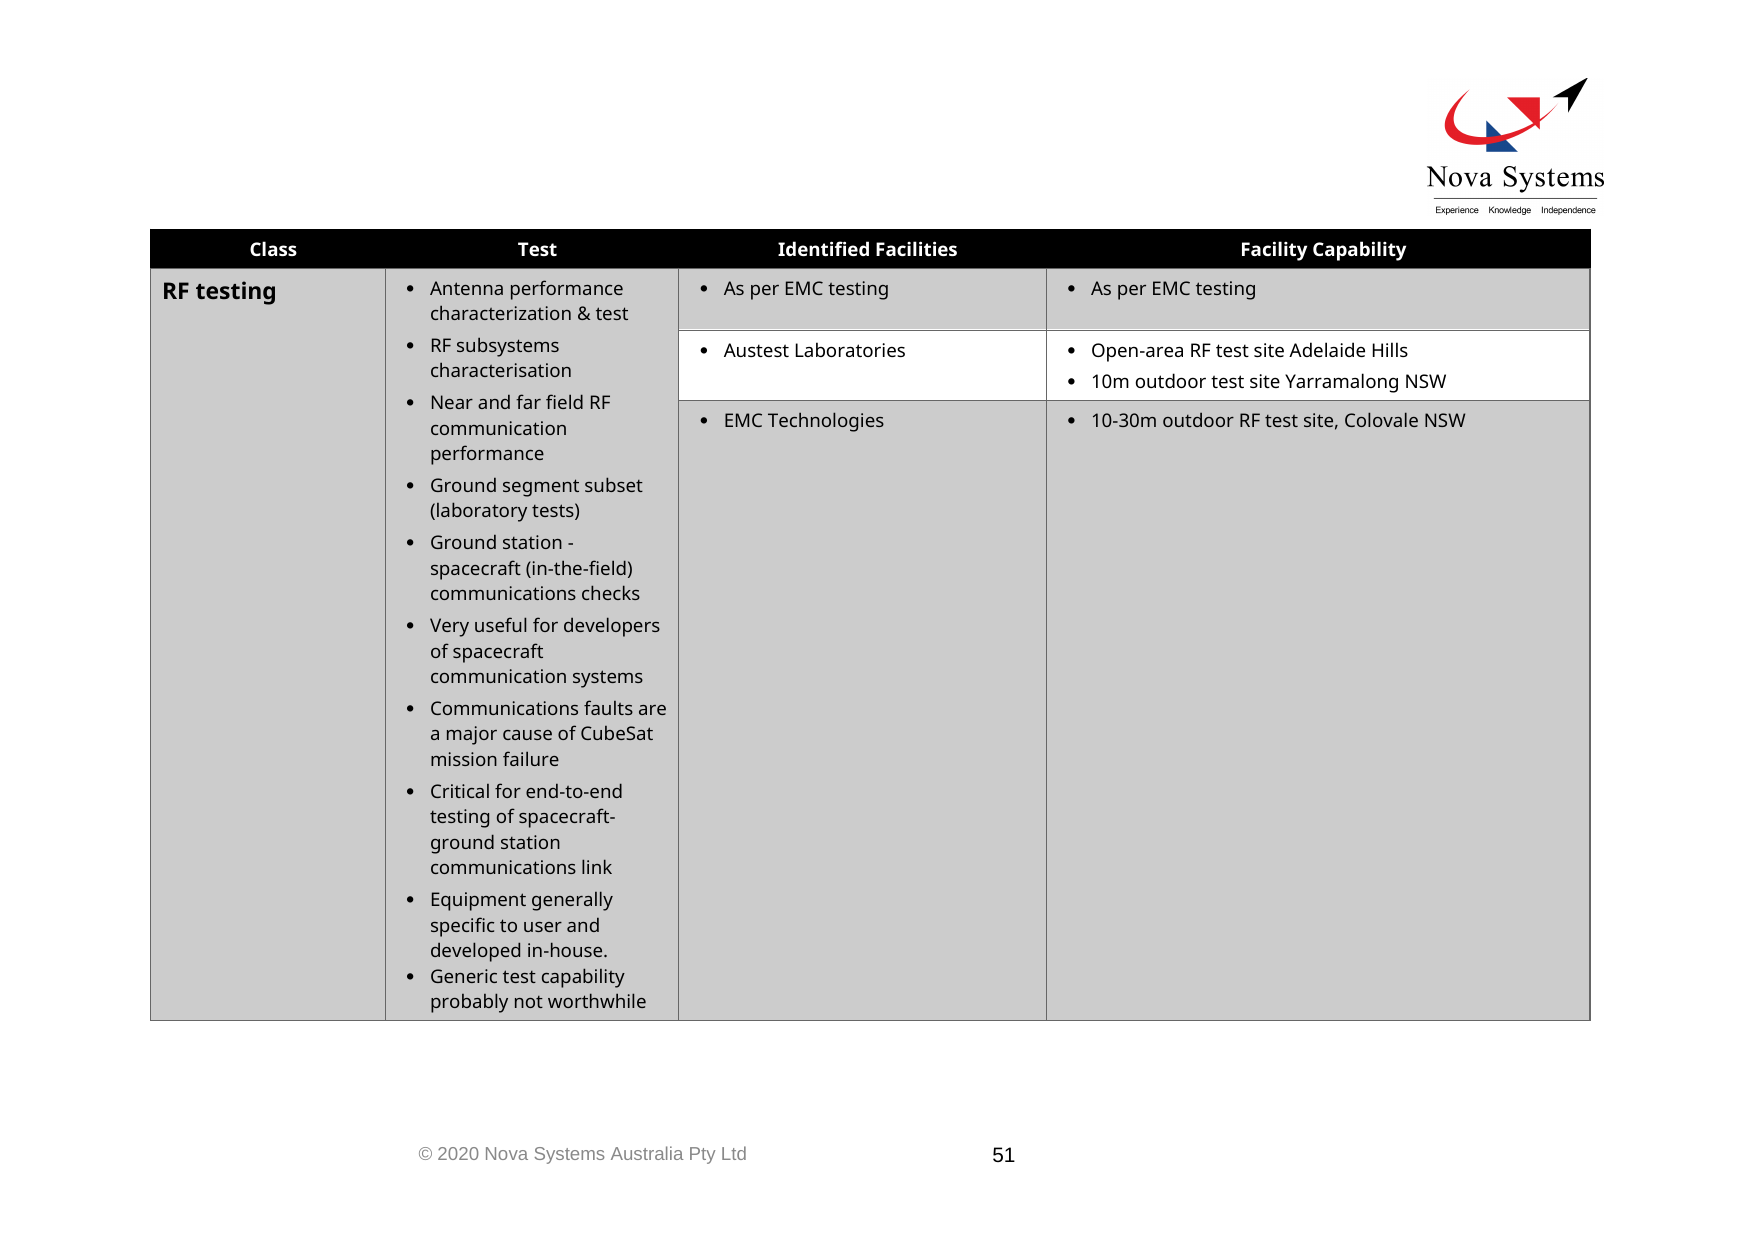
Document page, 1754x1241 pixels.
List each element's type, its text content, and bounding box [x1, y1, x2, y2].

table_cell 10-30m outdoor RF test site, Colovale NSW [1047, 401, 1589, 1020]
table_cell Antenna performance characterization & test RF subsystems characterisation Near and far field RF communication performance Ground segment subset (laboratory tests) Ground station - spacecraft (in-the-field) communications checks Very useful for developers of spacecraft communication systems Communications faults are a major cause of CubeSat mission failure Critical for end-to-end testing of spacecraft-ground station communications link Equipment generally specific to user and developed in-house. Generic test capability probably not worthwhile [386, 269, 678, 1020]
table_cell EMC Technologies [679, 401, 1046, 1020]
table_header Identified Facilities [679, 230, 1046, 268]
table_cell As per EMC testing [1047, 269, 1589, 329]
picture [1426, 78, 1604, 216]
table_cell RF testing [151, 269, 385, 1020]
table_header Test [386, 230, 678, 268]
table_cell Open-area RF test site Adelaide Hills 10m outdoor test site Yarramalong NSW [1047, 331, 1589, 400]
table_header Facility Capability [1047, 230, 1589, 268]
table_header Class [151, 230, 385, 268]
table_cell As per EMC testing [679, 269, 1046, 329]
table_cell Austest Laboratories [679, 331, 1046, 400]
